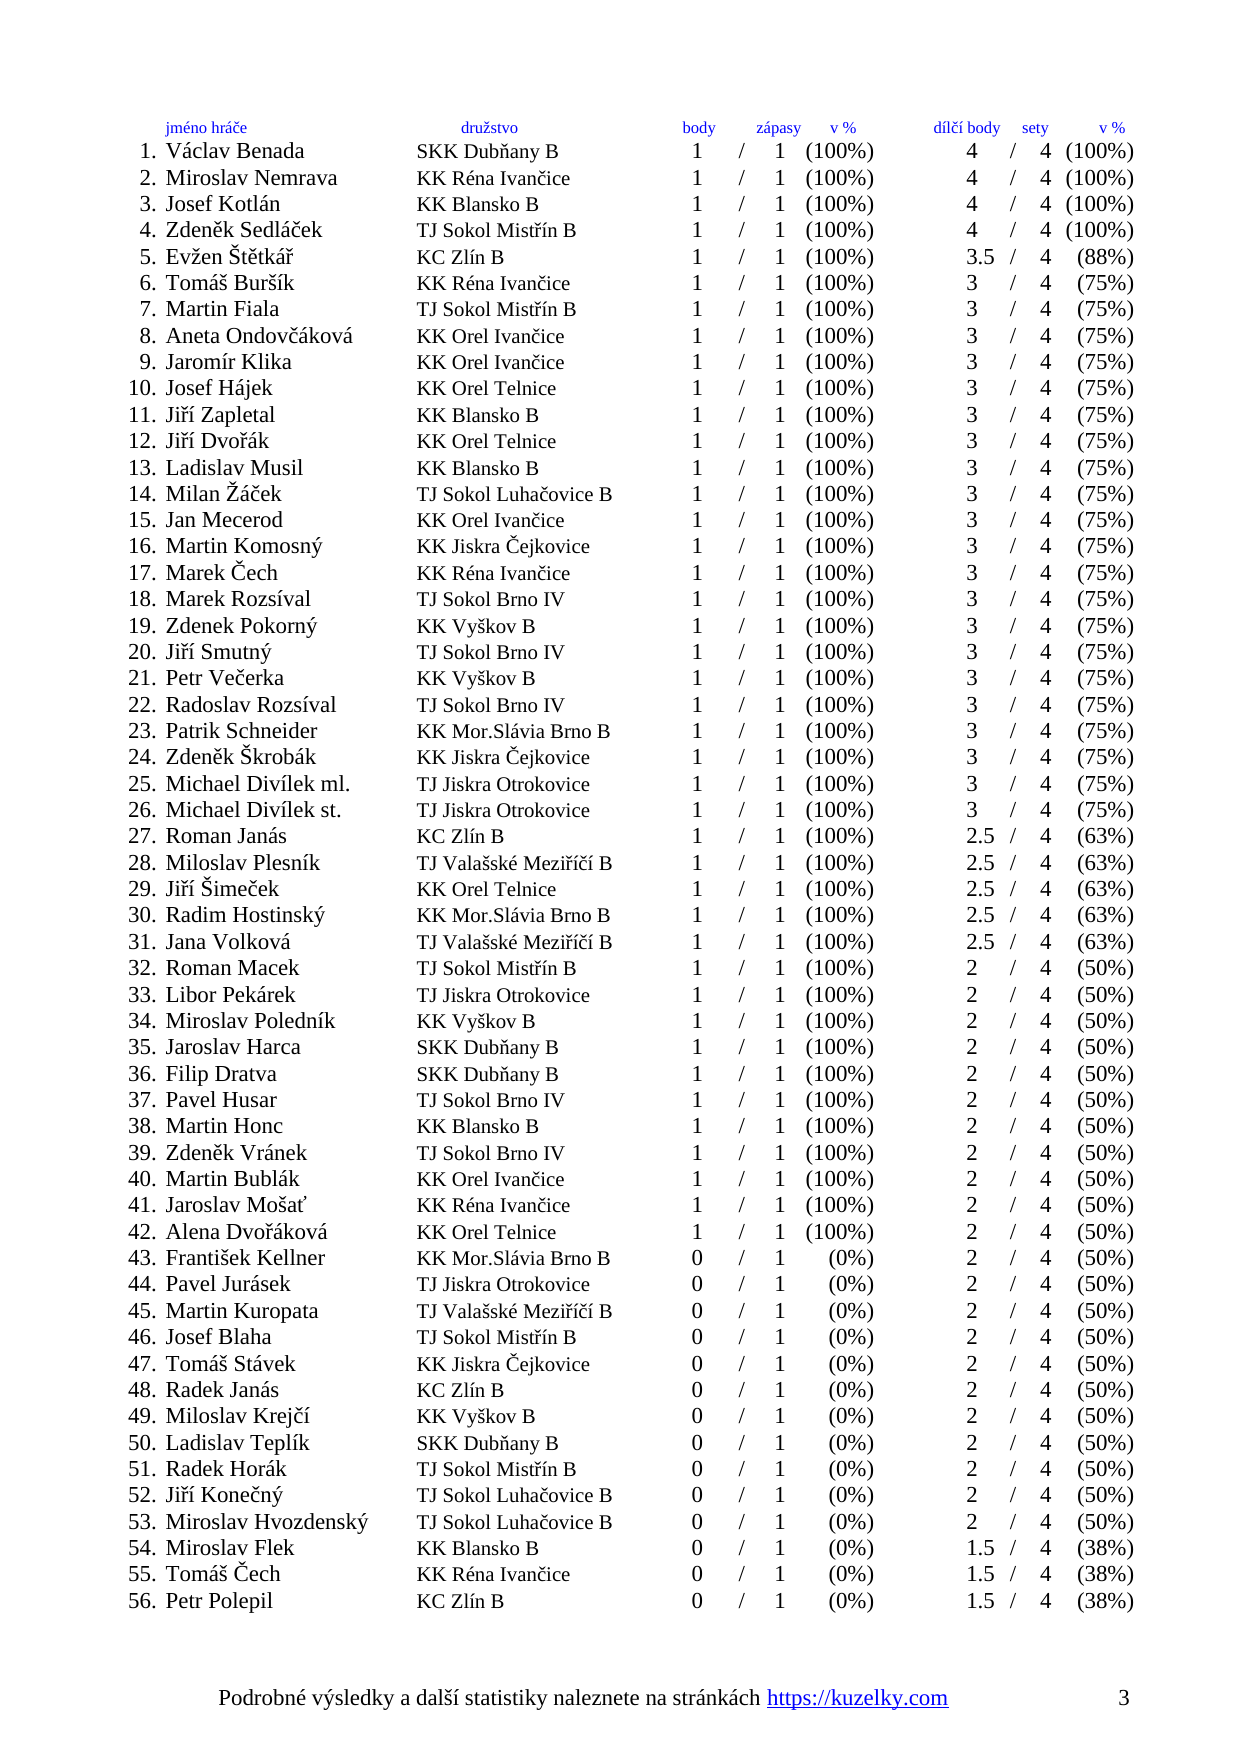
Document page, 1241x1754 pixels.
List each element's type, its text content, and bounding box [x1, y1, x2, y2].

text 48. Radek Janás KC Zlín B 0 / 1 (0%) 2 / 4 (50%) [106, 1376, 1134, 1402]
text 43. František Kellner KK Mor.Slávia Brno B 0 / 1 (0%) 2 / 4 (50%) [106, 1244, 1134, 1271]
text 55. Tomáš Čech KK Réna Ivančice 0 / 1 (0%) 1.5 / 4 (38%) [106, 1560, 1134, 1587]
text 9. Jaromír Klika KK Orel Ivančice 1 / 1 (100%) 3 / 4 (75%) [106, 348, 1134, 374]
text 25. Michael Divílek ml. TJ Jiskra Otrokovice 1 / 1 (100%) 3 / 4 (75%) [106, 770, 1134, 796]
text 1. Václav Benada SKK Dubňany B 1 / 1 (100%) 4 / 4 (100%) [106, 137, 1134, 164]
text 50. Ladislav Teplík SKK Dubňany B 0 / 1 (0%) 2 / 4 (50%) [106, 1429, 1134, 1455]
text 42. Alena Dvořáková KK Orel Telnice 1 / 1 (100%) 2 / 4 (50%) [106, 1218, 1134, 1244]
text 17. Marek Čech KK Réna Ivančice 1 / 1 (100%) 3 / 4 (75%) [106, 559, 1134, 585]
text 51. Radek Horák TJ Sokol Mistřín B 0 / 1 (0%) 2 / 4 (50%) [106, 1455, 1134, 1481]
text 18. Marek Rozsíval TJ Sokol Brno IV 1 / 1 (100%) 3 / 4 (75%) [106, 585, 1134, 612]
text 53. Miroslav Hvozdenský TJ Sokol Luhačovice B 0 / 1 (0%) 2 / 4 (50%) [106, 1508, 1134, 1534]
text 21. Petr Večerka KK Vyškov B 1 / 1 (100%) 3 / 4 (75%) [106, 664, 1134, 691]
text 54. Miroslav Flek KK Blansko B 0 / 1 (0%) 1.5 / 4 (38%) [106, 1534, 1134, 1560]
text 23. Patrik Schneider KK Mor.Slávia Brno B 1 / 1 (100%) 3 / 4 (75%) [106, 717, 1134, 743]
text 36. Filip Dratva SKK Dubňany B 1 / 1 (100%) 2 / 4 (50%) [106, 1060, 1134, 1086]
text 29. Jiří Šimeček KK Orel Telnice 1 / 1 (100%) 2.5 / 4 (63%) [106, 875, 1134, 902]
text 32. Roman Macek TJ Sokol Mistřín B 1 / 1 (100%) 2 / 4 (50%) [106, 954, 1134, 981]
text 41. Jaroslav Mošať KK Réna Ivančice 1 / 1 (100%) 2 / 4 (50%) [106, 1191, 1134, 1218]
text 49. Miloslav Krejčí KK Vyškov B 0 / 1 (0%) 2 / 4 (50%) [106, 1402, 1134, 1429]
text jméno hráče družstvo body zápasy v % dílčí body sety v % [106, 118, 1134, 137]
text 40. Martin Bublák KK Orel Ivančice 1 / 1 (100%) 2 / 4 (50%) [106, 1165, 1134, 1191]
text 35. Jaroslav Harca SKK Dubňany B 1 / 1 (100%) 2 / 4 (50%) [106, 1033, 1134, 1060]
text 27. Roman Janás KC Zlín B 1 / 1 (100%) 2.5 / 4 (63%) [106, 822, 1134, 849]
text 28. Miloslav Plesník TJ Valašské Meziříčí B 1 / 1 (100%) 2.5 / 4 (63%) [106, 849, 1134, 875]
text 47. Tomáš Stávek KK Jiskra Čejkovice 0 / 1 (0%) 2 / 4 (50%) [106, 1349, 1134, 1376]
text 39. Zdeněk Vránek TJ Sokol Brno IV 1 / 1 (100%) 2 / 4 (50%) [106, 1139, 1134, 1165]
text 24. Zdeněk Škrobák KK Jiskra Čejkovice 1 / 1 (100%) 3 / 4 (75%) [106, 743, 1134, 770]
text 46. Josef Blaha TJ Sokol Mistřín B 0 / 1 (0%) 2 / 4 (50%) [106, 1323, 1134, 1349]
text 5. Evžen Štětkář KC Zlín B 1 / 1 (100%) 3.5 / 4 (88%) [106, 243, 1134, 269]
text 19. Zdenek Pokorný KK Vyškov B 1 / 1 (100%) 3 / 4 (75%) [106, 612, 1134, 638]
text 45. Martin Kuropata TJ Valašské Meziříčí B 0 / 1 (0%) 2 / 4 (50%) [106, 1297, 1134, 1323]
text 34. Miroslav Poledník KK Vyškov B 1 / 1 (100%) 2 / 4 (50%) [106, 1007, 1134, 1033]
text 56. Petr Polepil KC Zlín B 0 / 1 (0%) 1.5 / 4 (38%) [106, 1587, 1134, 1613]
text 7. Martin Fiala TJ Sokol Mistřín B 1 / 1 (100%) 3 / 4 (75%) [106, 295, 1134, 322]
text 22. Radoslav Rozsíval TJ Sokol Brno IV 1 / 1 (100%) 3 / 4 (75%) [106, 691, 1134, 717]
text 12. Jiří Dvořák KK Orel Telnice 1 / 1 (100%) 3 / 4 (75%) [106, 427, 1134, 453]
text 6. Tomáš Buršík KK Réna Ivančice 1 / 1 (100%) 3 / 4 (75%) [106, 269, 1134, 295]
text 30. Radim Hostinský KK Mor.Slávia Brno B 1 / 1 (100%) 2.5 / 4 (63%) [106, 902, 1134, 928]
text 13. Ladislav Musil KK Blansko B 1 / 1 (100%) 3 / 4 (75%) [106, 453, 1134, 480]
text 2. Miroslav Nemrava KK Réna Ivančice 1 / 1 (100%) 4 / 4 (100%) [106, 164, 1134, 190]
text 33. Libor Pekárek TJ Jiskra Otrokovice 1 / 1 (100%) 2 / 4 (50%) [106, 981, 1134, 1007]
text 52. Jiří Konečný TJ Sokol Luhačovice B 0 / 1 (0%) 2 / 4 (50%) [106, 1481, 1134, 1508]
text 31. Jana Volková TJ Valašské Meziříčí B 1 / 1 (100%) 2.5 / 4 (63%) [106, 928, 1134, 954]
text 38. Martin Honc KK Blansko B 1 / 1 (100%) 2 / 4 (50%) [106, 1112, 1134, 1139]
text 15. Jan Mecerod KK Orel Ivančice 1 / 1 (100%) 3 / 4 (75%) [106, 506, 1134, 533]
text 44. Pavel Jurásek TJ Jiskra Otrokovice 0 / 1 (0%) 2 / 4 (50%) [106, 1271, 1134, 1297]
text 11. Jiří Zapletal KK Blansko B 1 / 1 (100%) 3 / 4 (75%) [106, 401, 1134, 427]
text 8. Aneta Ondovčáková KK Orel Ivančice 1 / 1 (100%) 3 / 4 (75%) [106, 322, 1134, 348]
text 26. Michael Divílek st. TJ Jiskra Otrokovice 1 / 1 (100%) 3 / 4 (75%) [106, 796, 1134, 822]
text 20. Jiří Smutný TJ Sokol Brno IV 1 / 1 (100%) 3 / 4 (75%) [106, 638, 1134, 664]
text 16. Martin Komosný KK Jiskra Čejkovice 1 / 1 (100%) 3 / 4 (75%) [106, 533, 1134, 559]
text 3. Josef Kotlán KK Blansko B 1 / 1 (100%) 4 / 4 (100%) [106, 190, 1134, 216]
text 37. Pavel Husar TJ Sokol Brno IV 1 / 1 (100%) 2 / 4 (50%) [106, 1086, 1134, 1112]
text 4. Zdeněk Sedláček TJ Sokol Mistřín B 1 / 1 (100%) 4 / 4 (100%) [106, 216, 1134, 243]
text 14. Milan Žáček TJ Sokol Luhačovice B 1 / 1 (100%) 3 / 4 (75%) [106, 480, 1134, 506]
text 10. Josef Hájek KK Orel Telnice 1 / 1 (100%) 3 / 4 (75%) [106, 374, 1134, 401]
